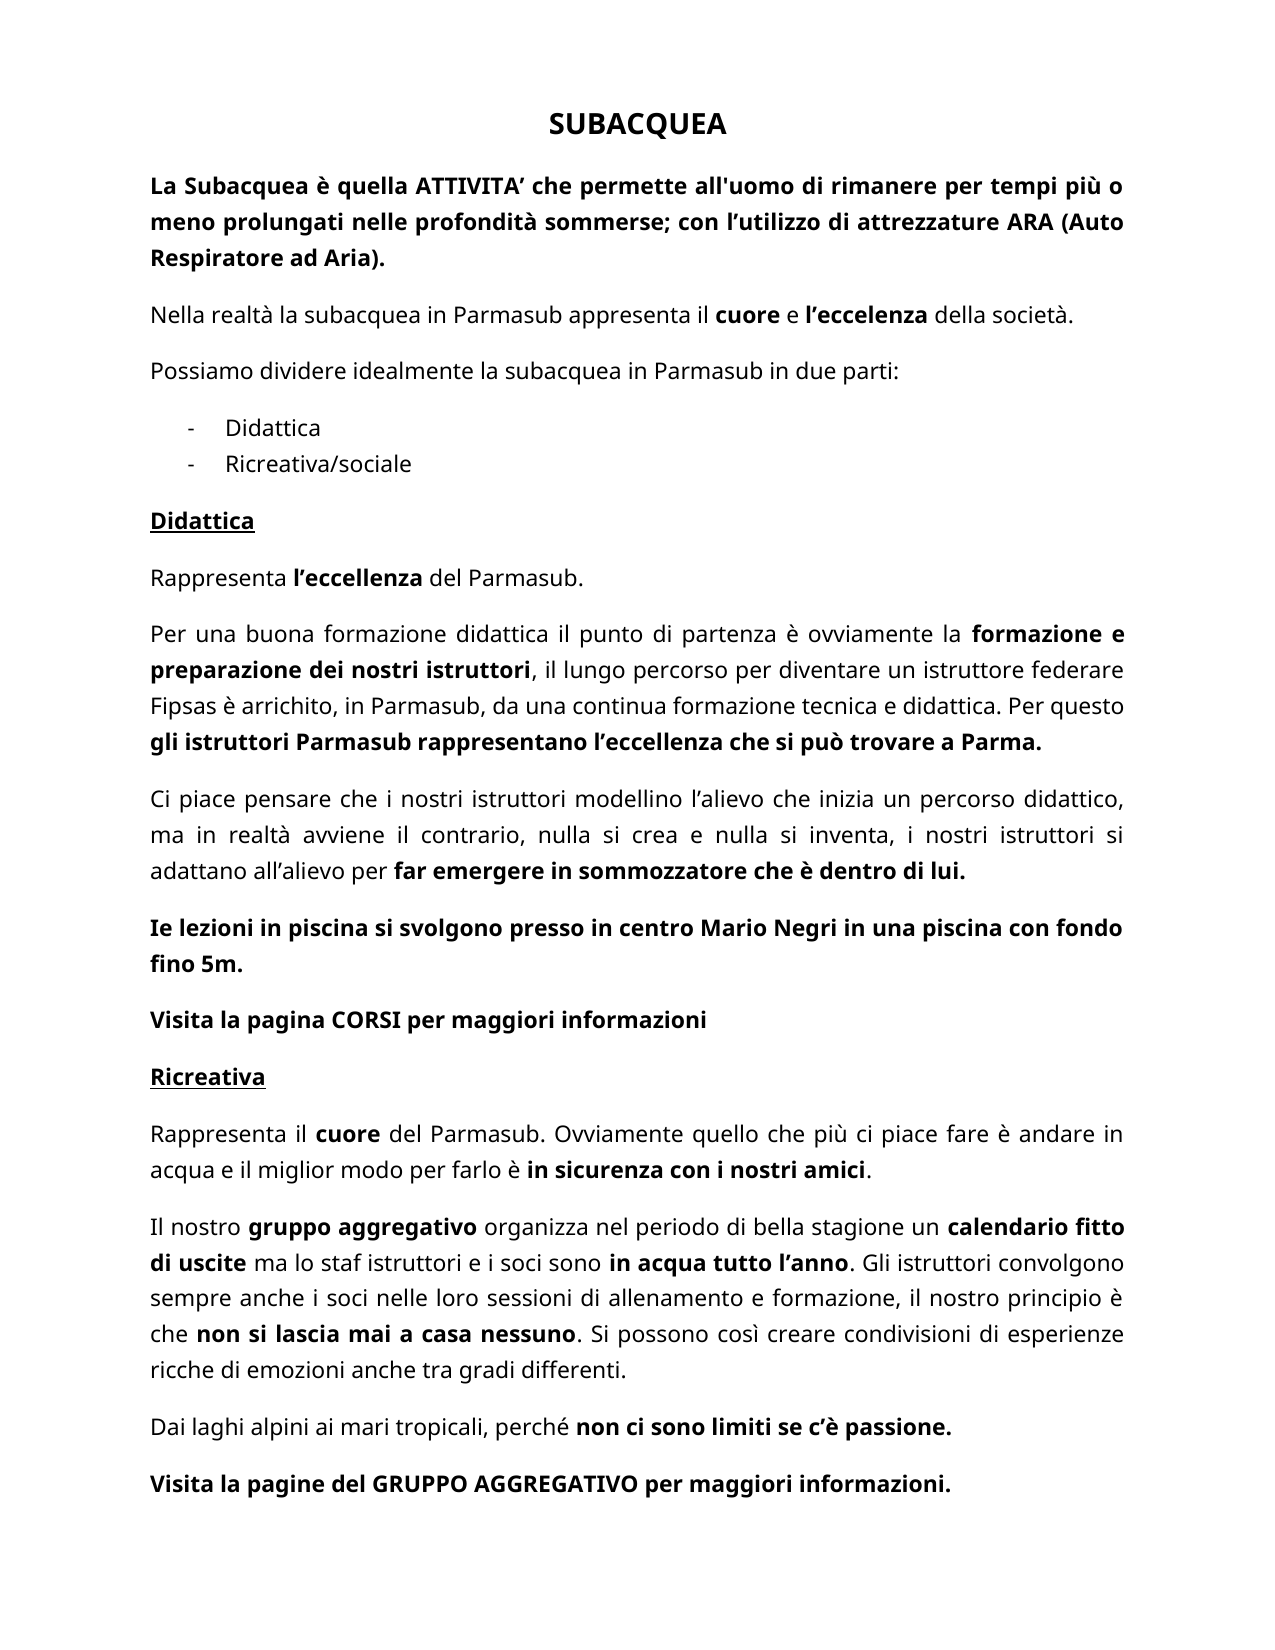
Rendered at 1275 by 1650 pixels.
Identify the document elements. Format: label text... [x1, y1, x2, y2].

text Ci piace pensare che i nostri istruttori modellino l’alievo che inizia un percorso didattico, ma in realtà avviene il contrario, nulla si crea e nulla si inventa, i nostri istruttori si adattano all’alievo per far emergere in sommozzatore che è dentro di lui. [150, 783, 1125, 886]
text Visita la pagine del GRUPPO AGGREGATIVO per maggiori informazioni. [150, 1468, 1125, 1499]
text Didattica [150, 505, 1125, 536]
text Il nostro gruppo aggregativo organizza nel periodo di bella stagione un calendario fitto di uscite ma lo staf istruttori e i soci sono in acqua tutto l’anno. Gli istruttori convolgono sempre anche i soci nelle loro sessioni di allenamento e formazione, il nostro principio è che non si lascia mai a casa nessuno. Si possono così creare condivisioni di esperienze ricche di emozioni anche tra gradi differenti. [150, 1211, 1125, 1386]
text La Subacquea è quella ATTIVITA’ che permette all'uomo di rimanere per tempi più o meno prolungati nelle profondità sommerse; con l’utilizzo di attrezzature ARA (Auto Respiratore ad Aria). [150, 170, 1125, 273]
text Nella realtà la subacquea in Parmasub appresenta il cuore e l’eccelenza della società. [150, 298, 1125, 330]
text SUBACQUEA [150, 103, 1125, 143]
text Dai laghi alpini ai mari tropicali, perché non ci sono limiti se c’è passione. [150, 1411, 1125, 1442]
text Ie lezioni in piscina si svolgono presso in centro Mario Negri in una piscina con fondo fino 5m. [150, 912, 1125, 979]
list Didattica [187, 412, 1125, 443]
text Possiamo dividere idealmente la subacquea in Parmasub in due parti: [150, 355, 1125, 387]
text Ricreativa [150, 1061, 1125, 1092]
list Ricreativa/sociale [187, 448, 1125, 479]
text Rappresenta il cuore del Parmasub. Ovviamente quello che più ci piace fare è andare in acqua e il miglior modo per farlo è in sicurenza con i nostri amici. [150, 1118, 1125, 1185]
text Visita la pagina CORSI per maggiori informazioni [150, 1004, 1125, 1036]
text Per una buona formazione didattica il punto di partenza è ovviamente la formazione e preparazione dei nostri istruttori, il lungo percorso per diventare un istruttore federare Fipsas è arrichito, in Parmasub, da una continua formazione tecnica e didattica. Per questo gli istruttori Parmasub rappresentano l’eccellenza che si può trovare a Parma. [150, 618, 1125, 757]
text Rappresenta l’eccellenza del Parmasub. [150, 562, 1125, 593]
